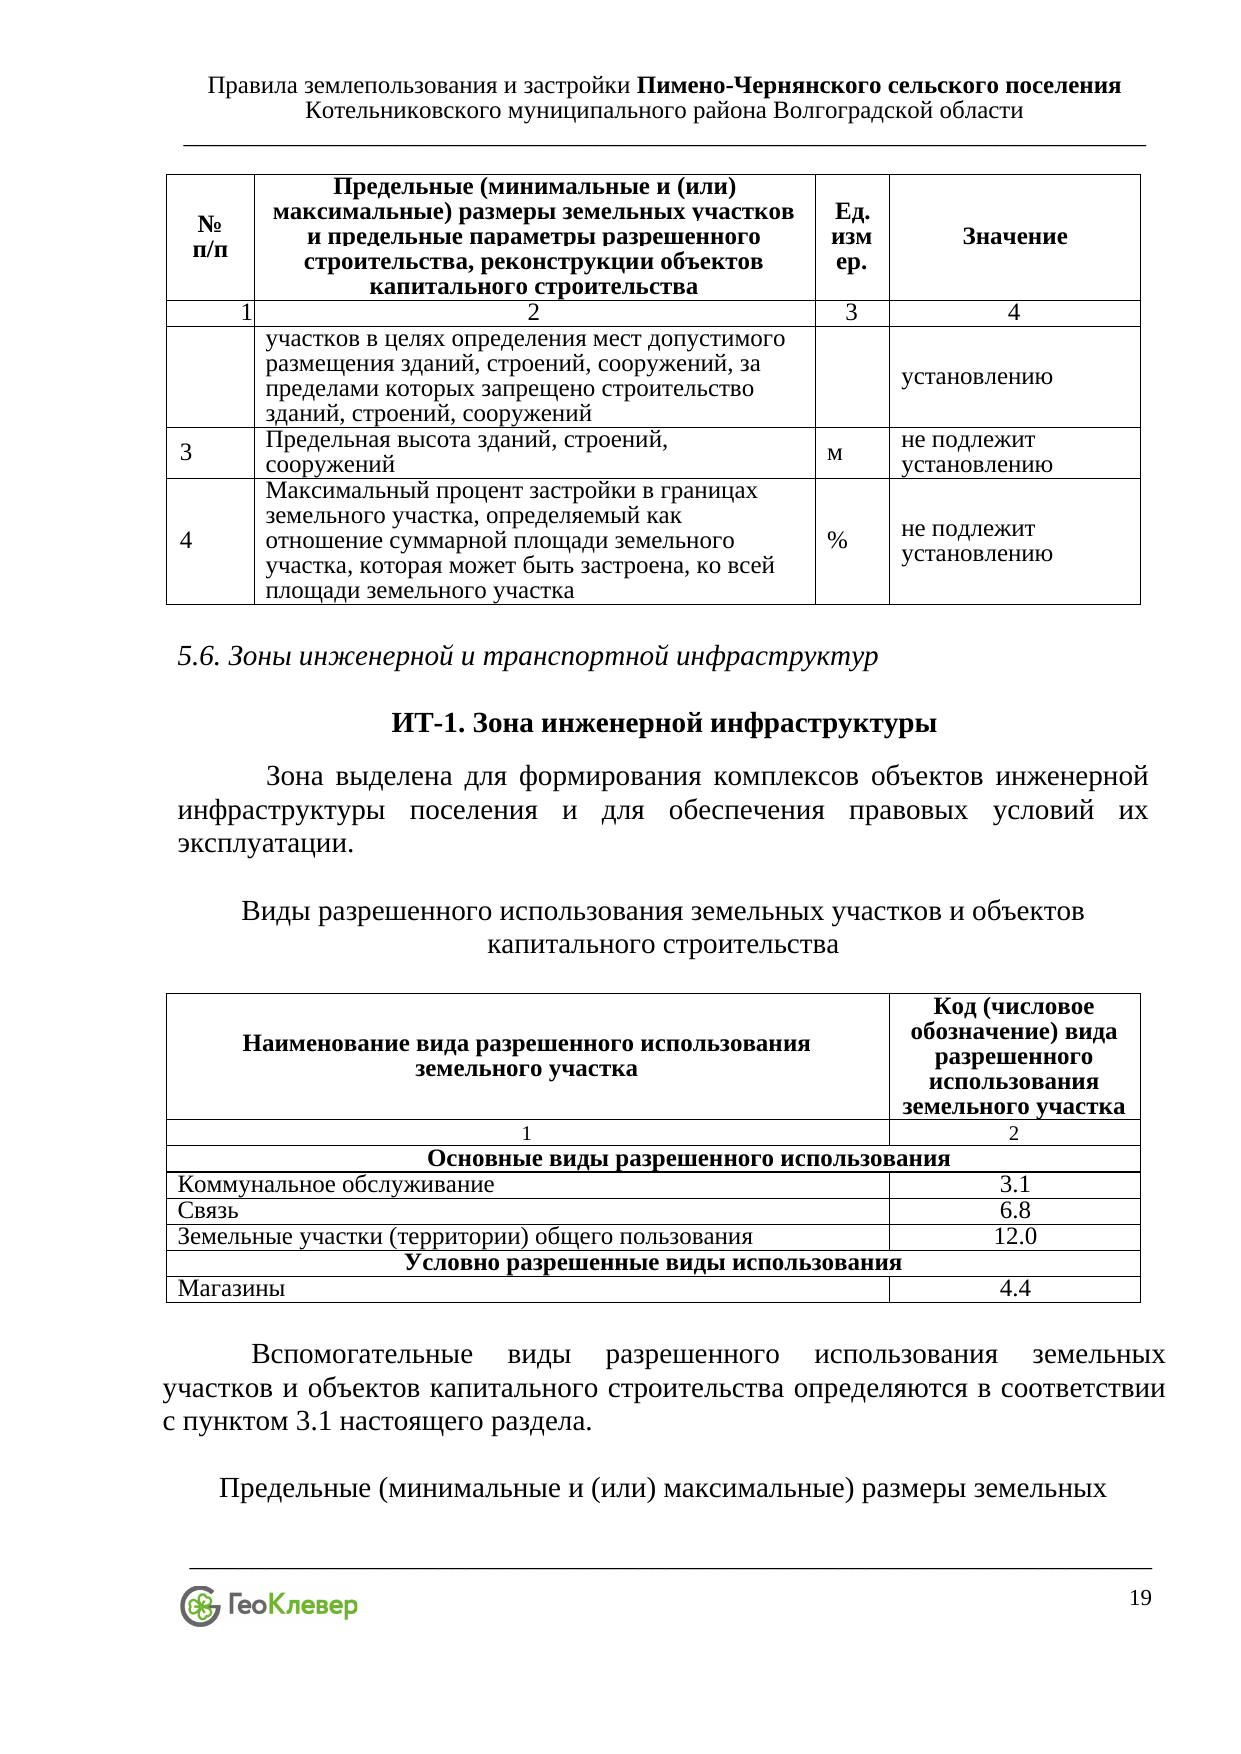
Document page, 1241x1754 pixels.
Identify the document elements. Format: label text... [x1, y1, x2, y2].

table_cell не подлежит установлению [890, 428, 1140, 478]
text ИТ-1. Зона инженерной инфраструктуры [177, 706, 1152, 739]
table_cell Коммунальное обслуживание [167, 1173, 889, 1197]
table_cell 3 [816, 301, 889, 326]
table_cell Условно разрешенные виды использования [167, 1251, 1140, 1276]
table_cell 3 [167, 428, 254, 478]
table_cell м [816, 428, 889, 478]
table_cell м [816, 327, 889, 427]
table_cell 4 [890, 301, 1140, 326]
table_cell не подлежит установлению [890, 327, 1140, 427]
table_cell Земельные участки (территории) общего пользования [167, 1225, 889, 1249]
table_cell не подлежит установлению [890, 479, 1140, 604]
table_cell Предельная высота зданий, строений, сооружений [255, 428, 815, 478]
table_header № п/п [167, 175, 254, 300]
table_cell 12.0 [890, 1225, 1140, 1249]
list Зона выделена для формирования комплексов объектов инженерной инфраструктуры поселения и для обеспечения правовых условий их эксплуатации. [177, 758, 1149, 859]
table_header Код (числовое обозначение) вида разрешенного использования земельного участка [890, 994, 1140, 1119]
table_cell 3.1 [890, 1173, 1140, 1197]
table_header Ед. измер. [816, 175, 889, 300]
list Виды разрешенного использования земельных участков и объектов капитального строительства [177, 893, 1149, 960]
subtitle 5.6. Зоны инженерной и транспортной инфраструктур [177, 638, 1152, 672]
table_cell 2 [255, 301, 815, 326]
table_header Значение [890, 175, 1140, 300]
table_cell 6.8 [890, 1199, 1140, 1223]
table_cell 1 [167, 301, 254, 326]
picture [180, 1586, 358, 1627]
table_cell % [816, 479, 889, 604]
table_cell Максимальный процент застройки в границах земельного участка, определяемый как отношение суммарной площади земельного участка, которая может быть застроена, ко всей площади земельного участка [255, 479, 815, 604]
table_cell Основные виды разрешенного использования [167, 1146, 1140, 1171]
table_cell Магазины [167, 1277, 889, 1302]
table_cell 4 [167, 479, 254, 604]
table_cell 2 [890, 1120, 1140, 1145]
table_header Наименование вида разрешенного использования земельного участка [167, 994, 889, 1119]
table_cell 4.4 [890, 1277, 1140, 1302]
table_cell Связь [167, 1199, 889, 1223]
table_cell 2 [167, 327, 254, 427]
table_cell 1 [167, 1120, 889, 1145]
text Вспомогательные виды разрешенного использования земельных участков и объектов капитального строительства определяются в соответствии с пунктом 3.1 настоящего раздела. [162, 1336, 1167, 1437]
